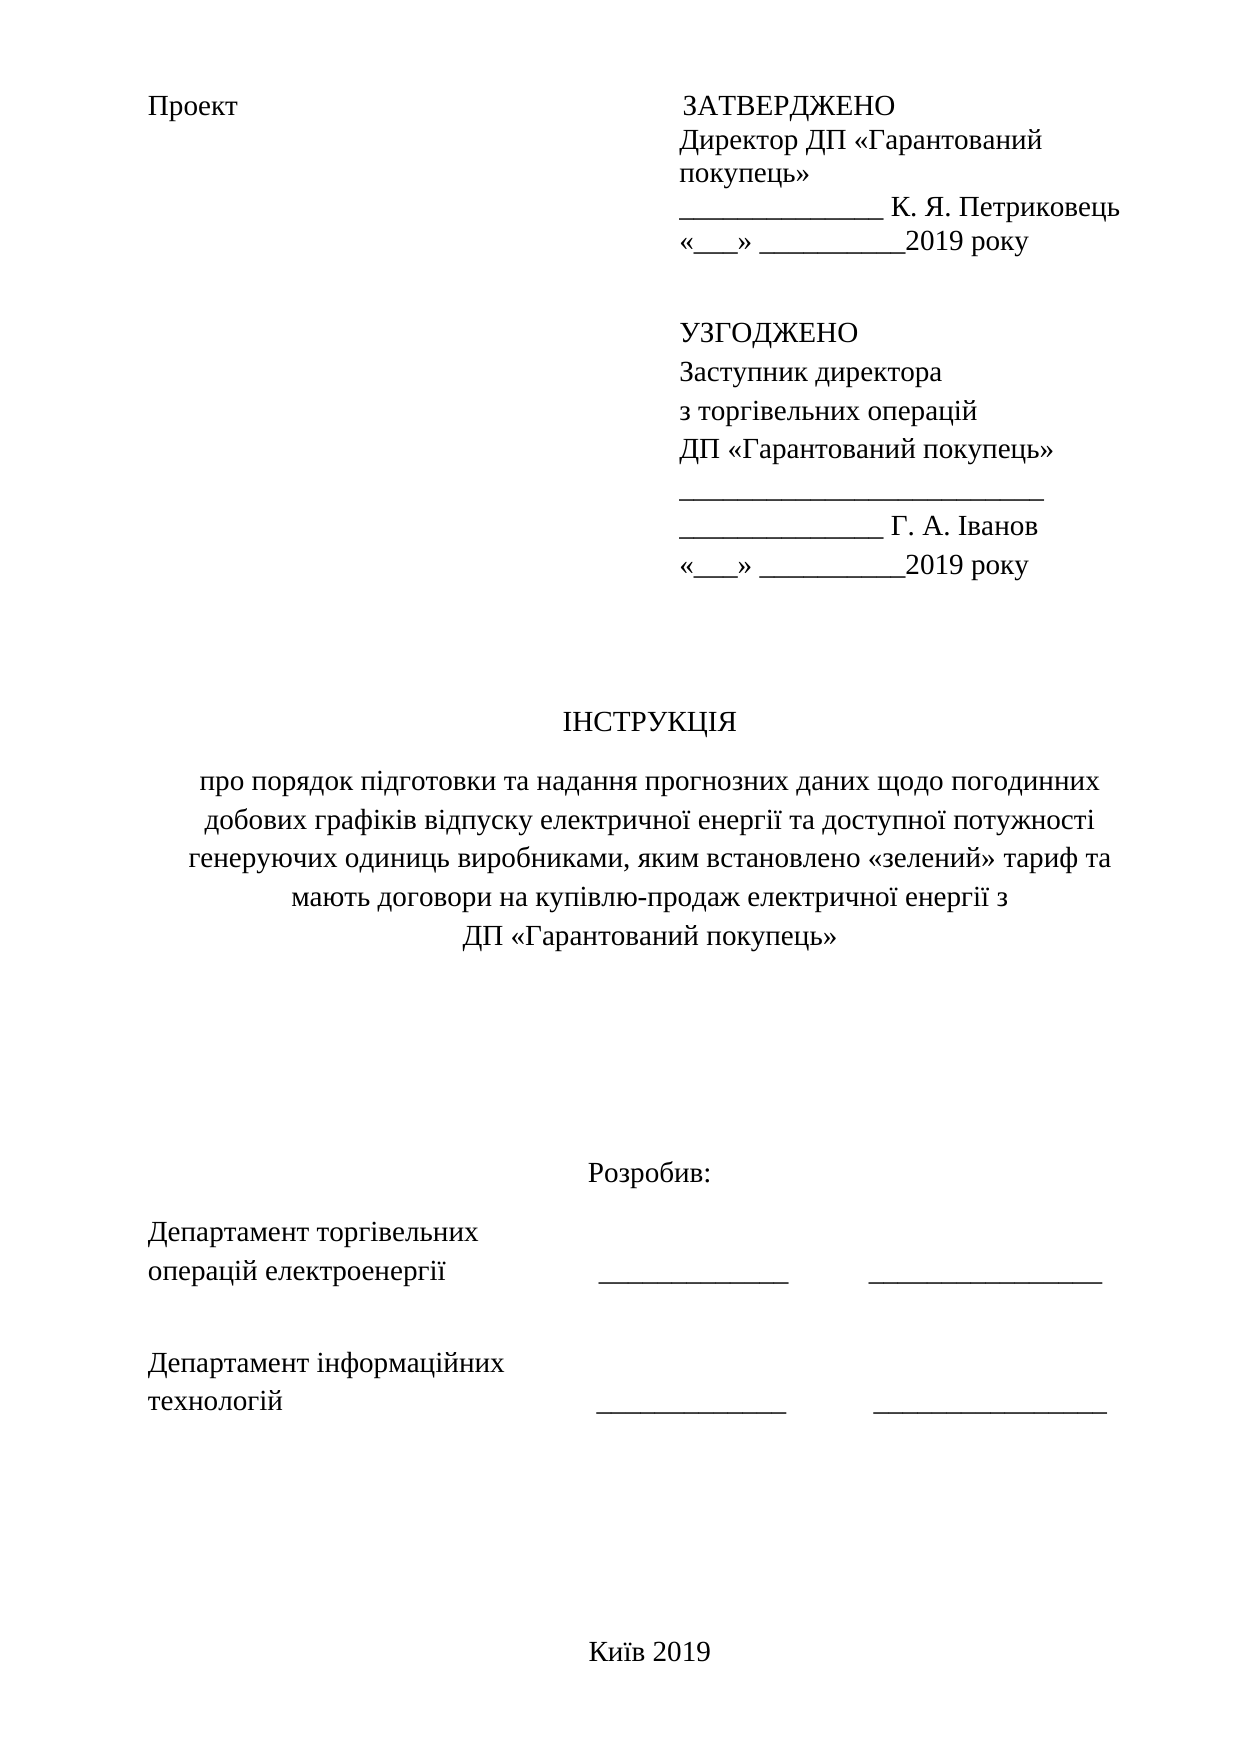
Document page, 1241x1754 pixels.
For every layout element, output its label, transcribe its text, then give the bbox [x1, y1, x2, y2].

text Директор ДП «Гарантований покупець» [679, 122, 1152, 189]
text «___» __________2019 року [679, 223, 1152, 256]
text ______________ Г. А. Іванов [679, 508, 1152, 542]
text Департамент торгівельних [148, 1214, 1152, 1248]
text Проект ЗАТВЕРДЖЕНО [148, 88, 1152, 122]
text _________________________ [679, 470, 1152, 503]
text «___» __________2019 року [679, 547, 1152, 580]
text з торгівельних операцій ДП «Гарантований покупець» [679, 393, 1152, 465]
text Розробив: [148, 1155, 1152, 1189]
text Київ 2019 [148, 1634, 1152, 1667]
text операцій електроенергії _____________ ________________ [148, 1253, 1152, 1287]
text технологій _____________ ________________ [148, 1383, 1152, 1417]
text ______________ К. Я. Петриковець [679, 189, 1152, 223]
text Департамент інформаційних [148, 1345, 1152, 1378]
text Заступник директора [679, 354, 1152, 388]
text ІНСТРУКЦІЯ [148, 704, 1152, 738]
text про порядок підготовки та надання прогнозних даних щодо погодинних добових графіків відпуску електричної енергії та доступної потужності генеруючих одиниць виробниками, яким встановлено «зелений» тариф та мають договори на купівлю-продаж електричної енергії з ДП «Гарантований покупець» [148, 763, 1152, 951]
text УЗГОДЖЕНО [679, 316, 1152, 349]
